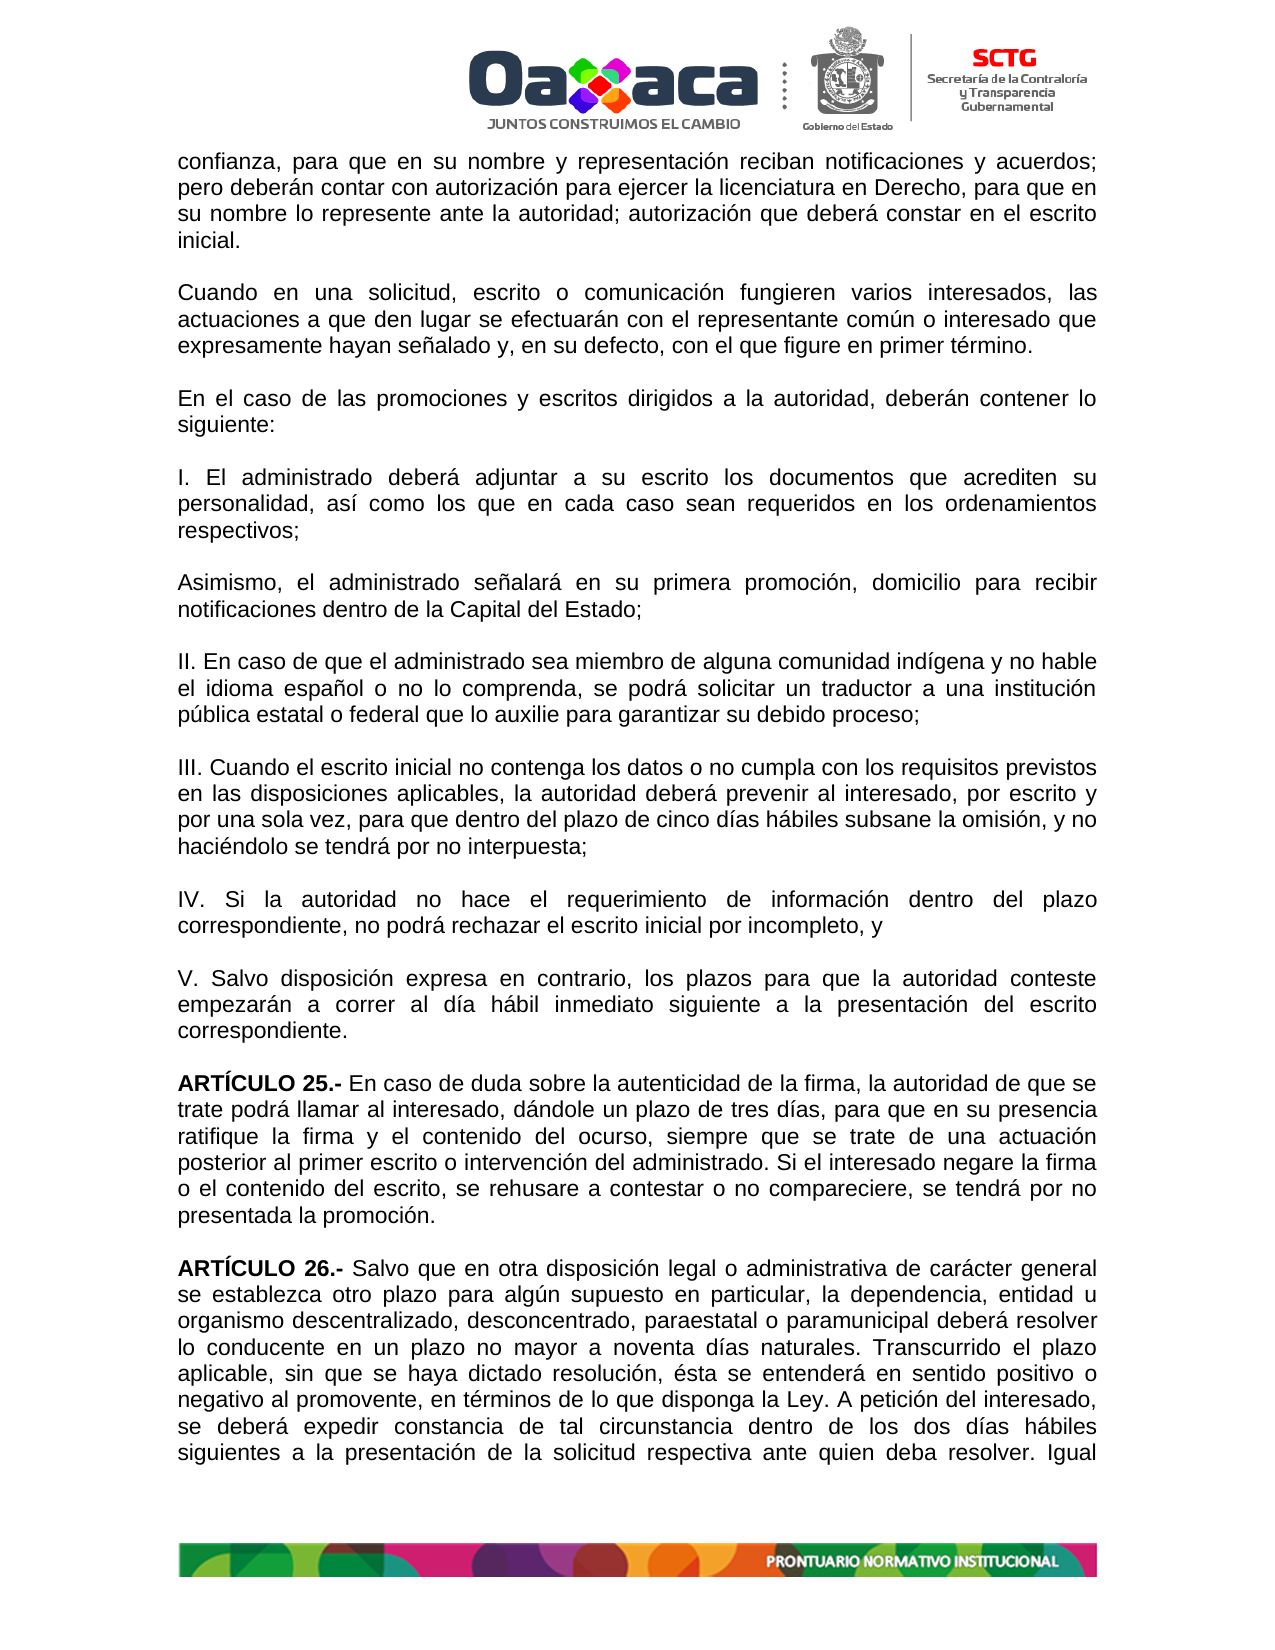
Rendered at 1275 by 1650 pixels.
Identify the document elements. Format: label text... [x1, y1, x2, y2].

text III. Cuando el escrito inicial no contenga los datos o no cumpla con los requisitos previstos en las disposiciones aplicables, la autoridad deberá prevenir al interesado, por escrito y por una sola vez, para que dentro del plazo de cinco días hábiles subsane la omisión, y no haciéndolo se tendrá por no interpuesta; [177, 754, 1098, 859]
text Cuando en una solicitud, escrito o comunicación fungieren varios interesados, las actuaciones a que den lugar se efectuarán con el representante común o interesado que expresamente hayan señalado y, en su defecto, con el que figure en primer término. [177, 279, 1098, 358]
text Asimismo, el administrado señalará en su primera promoción, domicilio para recibir notificaciones dentro de la Capital del Estado; [177, 569, 1098, 622]
text En el caso de las promociones y escritos dirigidos a la autoridad, deberán contener lo siguiente: [177, 385, 1098, 437]
text IV. Si la autoridad no hace el requerimiento de información dentro del plazo correspondiente, no podrá rechazar el escrito inicial por incompleto, y [177, 886, 1098, 938]
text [177, 148, 1098, 253]
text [177, 1254, 1098, 1465]
text I. El administrado deberá adjuntar a su escrito los documentos que acrediten su personalidad, así como los que en cada caso sean requeridos en los ordenamientos respectivos; [177, 464, 1098, 543]
text V. Salvo disposición expresa en contrario, los plazos para que la autoridad conteste empezarán a correr al día hábil inmediato siguiente a la presentación del escrito correspondiente. [177, 964, 1098, 1044]
text ARTÍCULO 25.- En caso de duda sobre la autenticidad de la firma, la autoridad de que se trate podrá llamar al interesado, dándole un plazo de tres días, para que en su presencia ratifique la firma y el contenido del ocurso, siempre que se trate de una actuación posterior al primer escrito o intervención del administrado. Si el interesado negare la firma o el contenido del escrito, se rehusare a contestar o no compareciere, se tendrá por no presentada la promoción. [177, 1070, 1098, 1228]
picture [450, 13, 1099, 155]
text II. En caso de que el administrado sea miembro de alguna comunidad indígena y no hable el idioma español o no lo comprenda, se podrá solicitar un traductor a una institución pública estatal o federal que lo auxilie para garantizar su debido proceso; [177, 648, 1098, 727]
picture [177, 1543, 1098, 1577]
